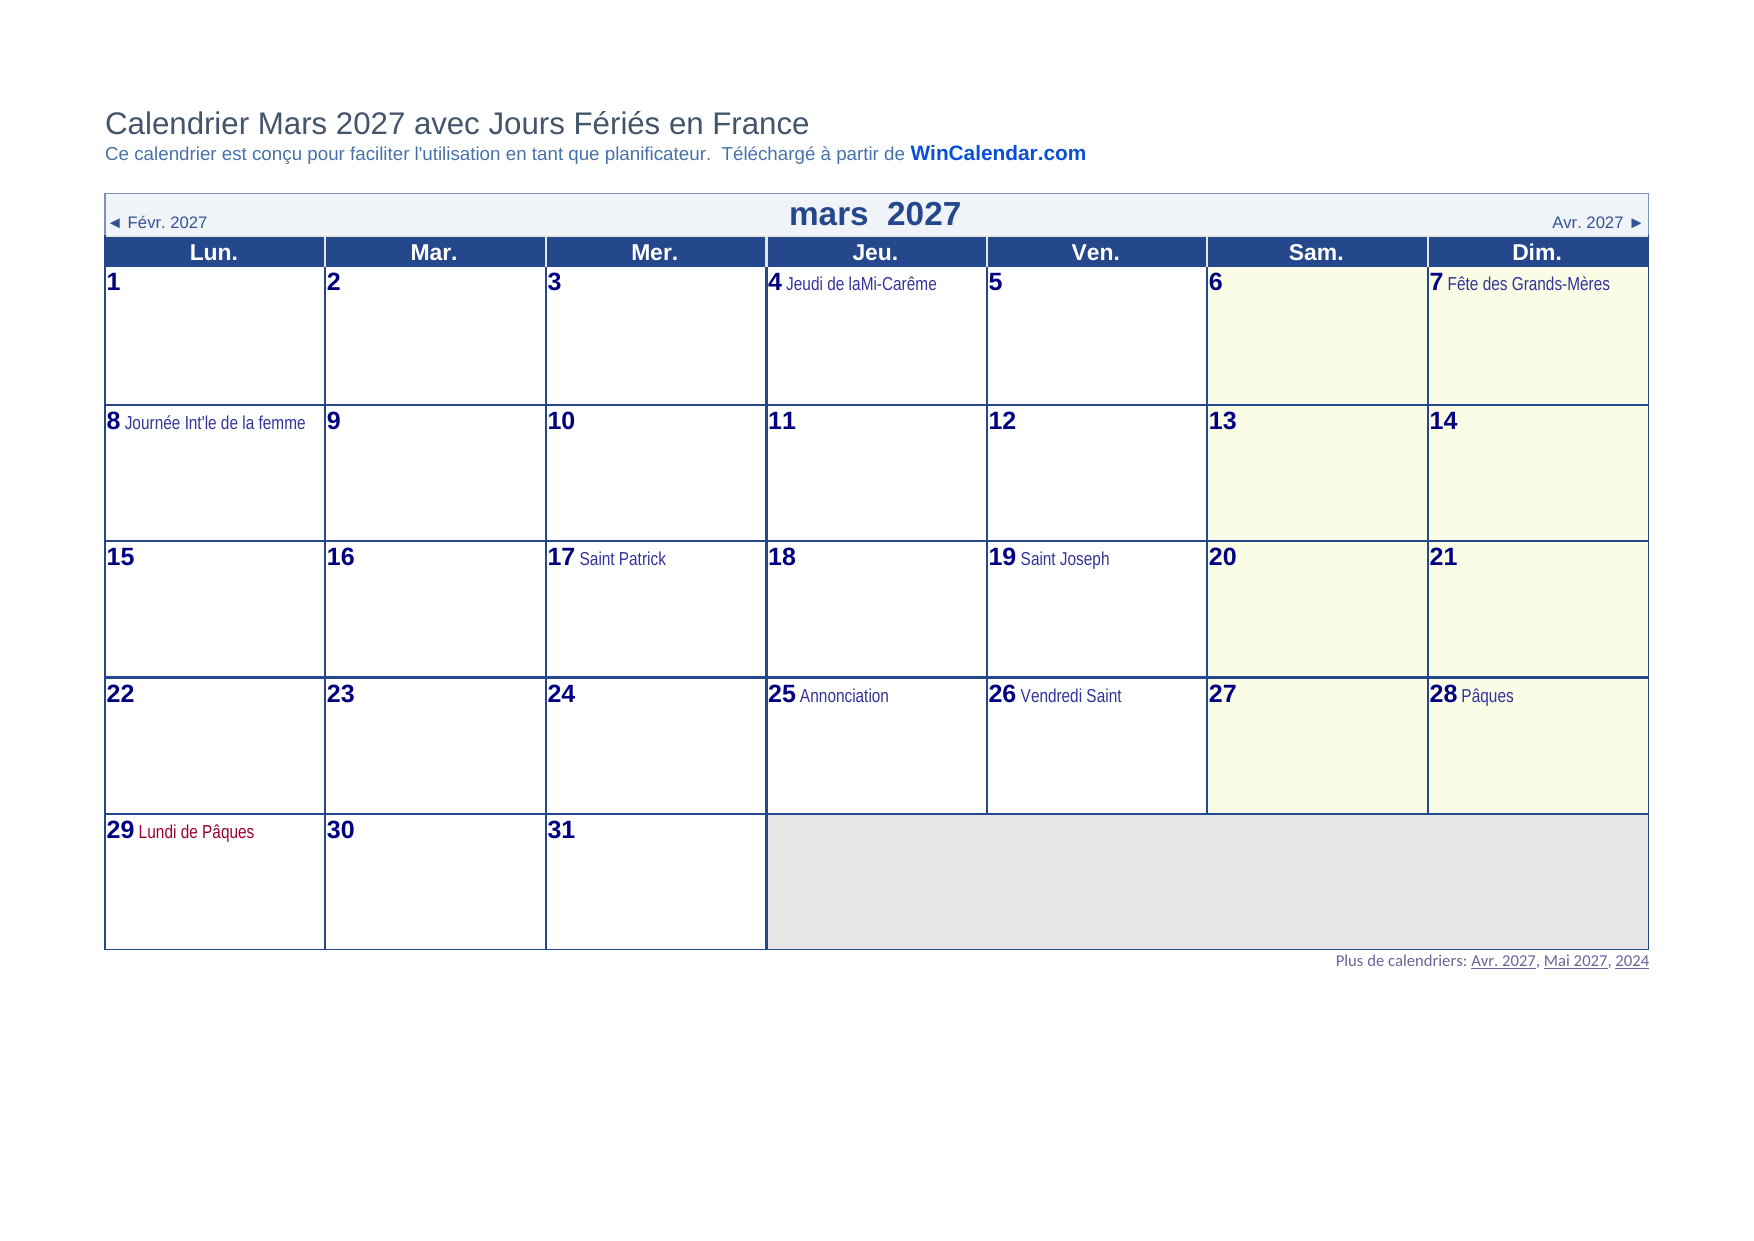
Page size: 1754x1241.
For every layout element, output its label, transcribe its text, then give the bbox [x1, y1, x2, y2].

table_cell 23 [326, 679, 545, 813]
table_cell 3 [547, 267, 765, 403]
table_cell 15 [106, 542, 324, 676]
table_header mars 2027 [325, 194, 1428, 234]
table_cell 9 [326, 406, 545, 540]
table_cell 25 Annonciation [768, 679, 986, 813]
table_cell 11 [768, 406, 986, 540]
table_cell Dim. [1429, 237, 1648, 267]
table_cell 30 [326, 815, 545, 949]
table_cell 8 Journée Int'le de la femme [106, 406, 324, 540]
table_cell 21 [1429, 542, 1648, 676]
table_cell 14 [1429, 406, 1648, 540]
table_cell Sam. [1208, 237, 1427, 267]
table_cell 12 [988, 406, 1206, 540]
table_cell 17 Saint Patrick [547, 542, 765, 676]
table_cell Mar. [326, 237, 545, 267]
table_cell 27 [1208, 679, 1427, 813]
table_cell Mer. [547, 237, 765, 267]
text Plus de calendriers: Avr. 2027, Mai 2027, 2024 [105, 950, 1649, 971]
table_cell 10 [547, 406, 765, 540]
table_cell 20 [1208, 542, 1427, 676]
table_cell 7 Fête des Grands-Mères [1429, 267, 1648, 403]
table_cell [768, 815, 1648, 949]
table_cell 16 [326, 542, 545, 676]
table_cell 19 Saint Joseph [988, 542, 1206, 676]
table_cell 28 Pâques [1429, 679, 1648, 813]
table_cell 18 [768, 542, 986, 676]
table_cell 26 Vendredi Saint [988, 679, 1206, 813]
table_cell Lun. [106, 237, 324, 267]
table_cell 13 [1208, 406, 1427, 540]
table_cell Ven. [988, 237, 1206, 267]
table_cell 29 Lundi de Pâques [106, 815, 324, 949]
text Calendrier Mars 2027 avec Jours Fériés en France Ce calendrier est conçu pour faciliter l'utilisation en tant que planificateur. Téléchargé à partir de WinCalendar.com [105, 105, 1649, 193]
table_cell 6 [1208, 267, 1427, 403]
table_cell 2 [326, 267, 545, 403]
table_cell 22 [106, 679, 324, 813]
table_cell 5 [988, 267, 1206, 403]
table_header ◄ Févr. 2027 [106, 194, 325, 234]
table_cell 24 [547, 679, 765, 813]
table_cell 31 [547, 815, 765, 949]
table_cell 1 [106, 267, 324, 403]
table_cell 4 Jeudi de laMi-Carême [768, 267, 986, 403]
table_header Avr. 2027 ► [1428, 194, 1648, 234]
table_cell Jeu. [768, 237, 986, 267]
